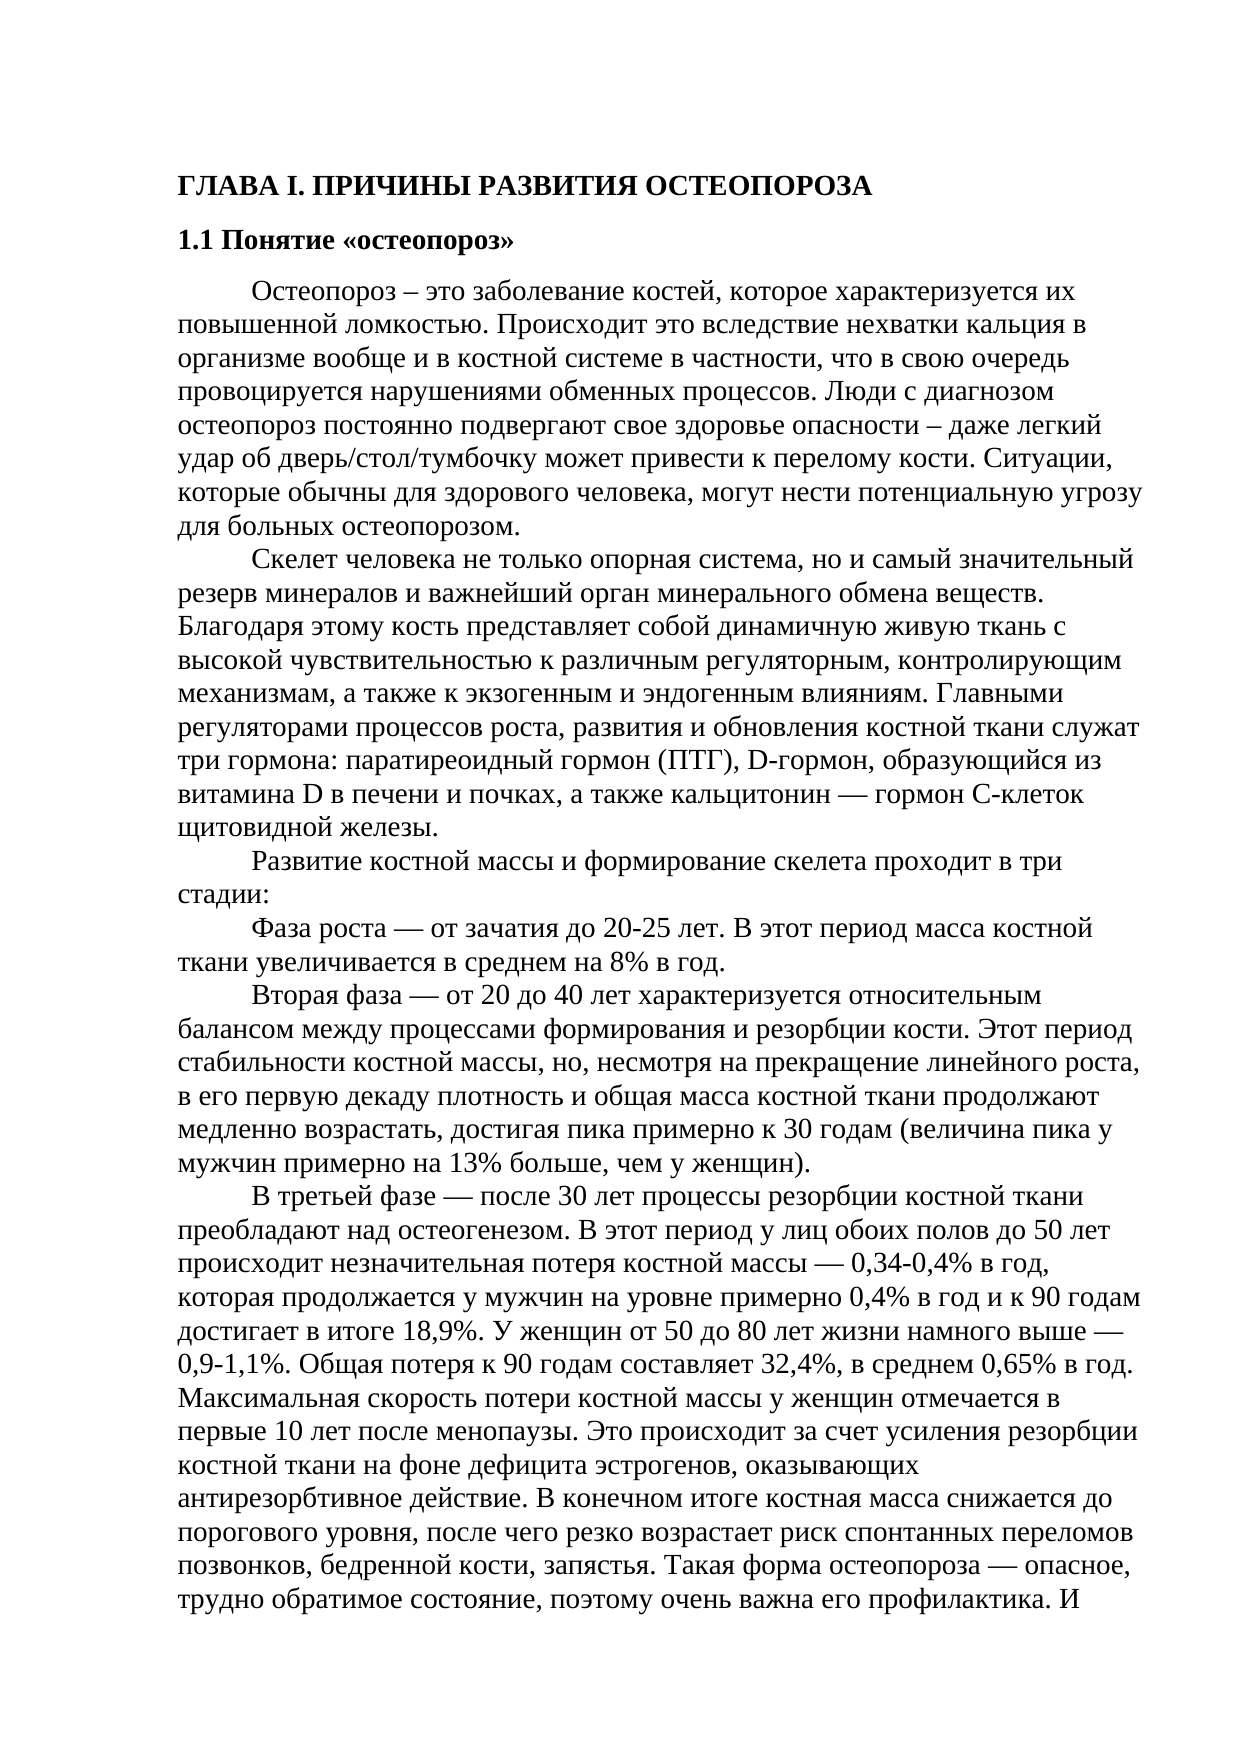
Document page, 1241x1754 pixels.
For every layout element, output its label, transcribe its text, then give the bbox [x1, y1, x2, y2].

text Остеопороз – это заболевание костей, которое характеризуется их повышенной ломкостью. Происходит это вследствие нехватки кальция в организме вообще и в костной системе в частности, что в свою очередь провоцируется нарушениями обменных процессов. Люди с диагнозом остеопороз постоянно подвергают свое здоровье опасности – даже легкий удар об дверь/стол/тумбочку может привести к перелому кости. Ситуации, которые обычны для здорового человека, могут нести потенциальную угрозу для больных остеопорозом. [177, 273, 1152, 541]
text Скелет человека не только опорная система, но и самый значительный резерв минералов и важнейший орган минерального обмена веществ. Благодаря этому кость представляет собой динамичную живую ткань с высокой чувствительностью к различным регуляторным, контролирующим механизмам, а также к экзогенным и эндогенным влияниям. Главными регуляторами процессов роста, развития и обновления костной ткани служат три гормона: паратиреоидный гормон (ПТГ), D-гормон, образующийся из витамина D в печени и почках, а также кальцитонин — гормон С-клеток щитовидной железы. [177, 541, 1152, 843]
subtitle ГЛАВА I. ПРИЧИНЫ РАЗВИТИЯ ОСТЕОПОРОЗА [177, 168, 1152, 202]
subtitle 1.1 Понятие «остеопороз» [177, 222, 1152, 256]
text Развитие костной массы и формирование скелета проходит в три стадии: [177, 843, 1152, 910]
text Вторая фаза — от 20 до 40 лет характеризуется относительным балансом между процессами формирования и резорбции кости. Этот период стабильности костной массы, но, несмотря на прекращение линейного роста, в его первую декаду плотность и общая масса костной ткани продолжают медленно возрастать, достигая пика примерно к 30 годам (величина пика у мужчин примерно на 13% больше, чем у женщин). [177, 977, 1152, 1178]
text Фаза роста — от зачатия до 20-25 лет. В этот период масса костной ткани увеличивается в среднем на 8% в год. [177, 910, 1152, 977]
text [177, 1178, 1152, 1614]
